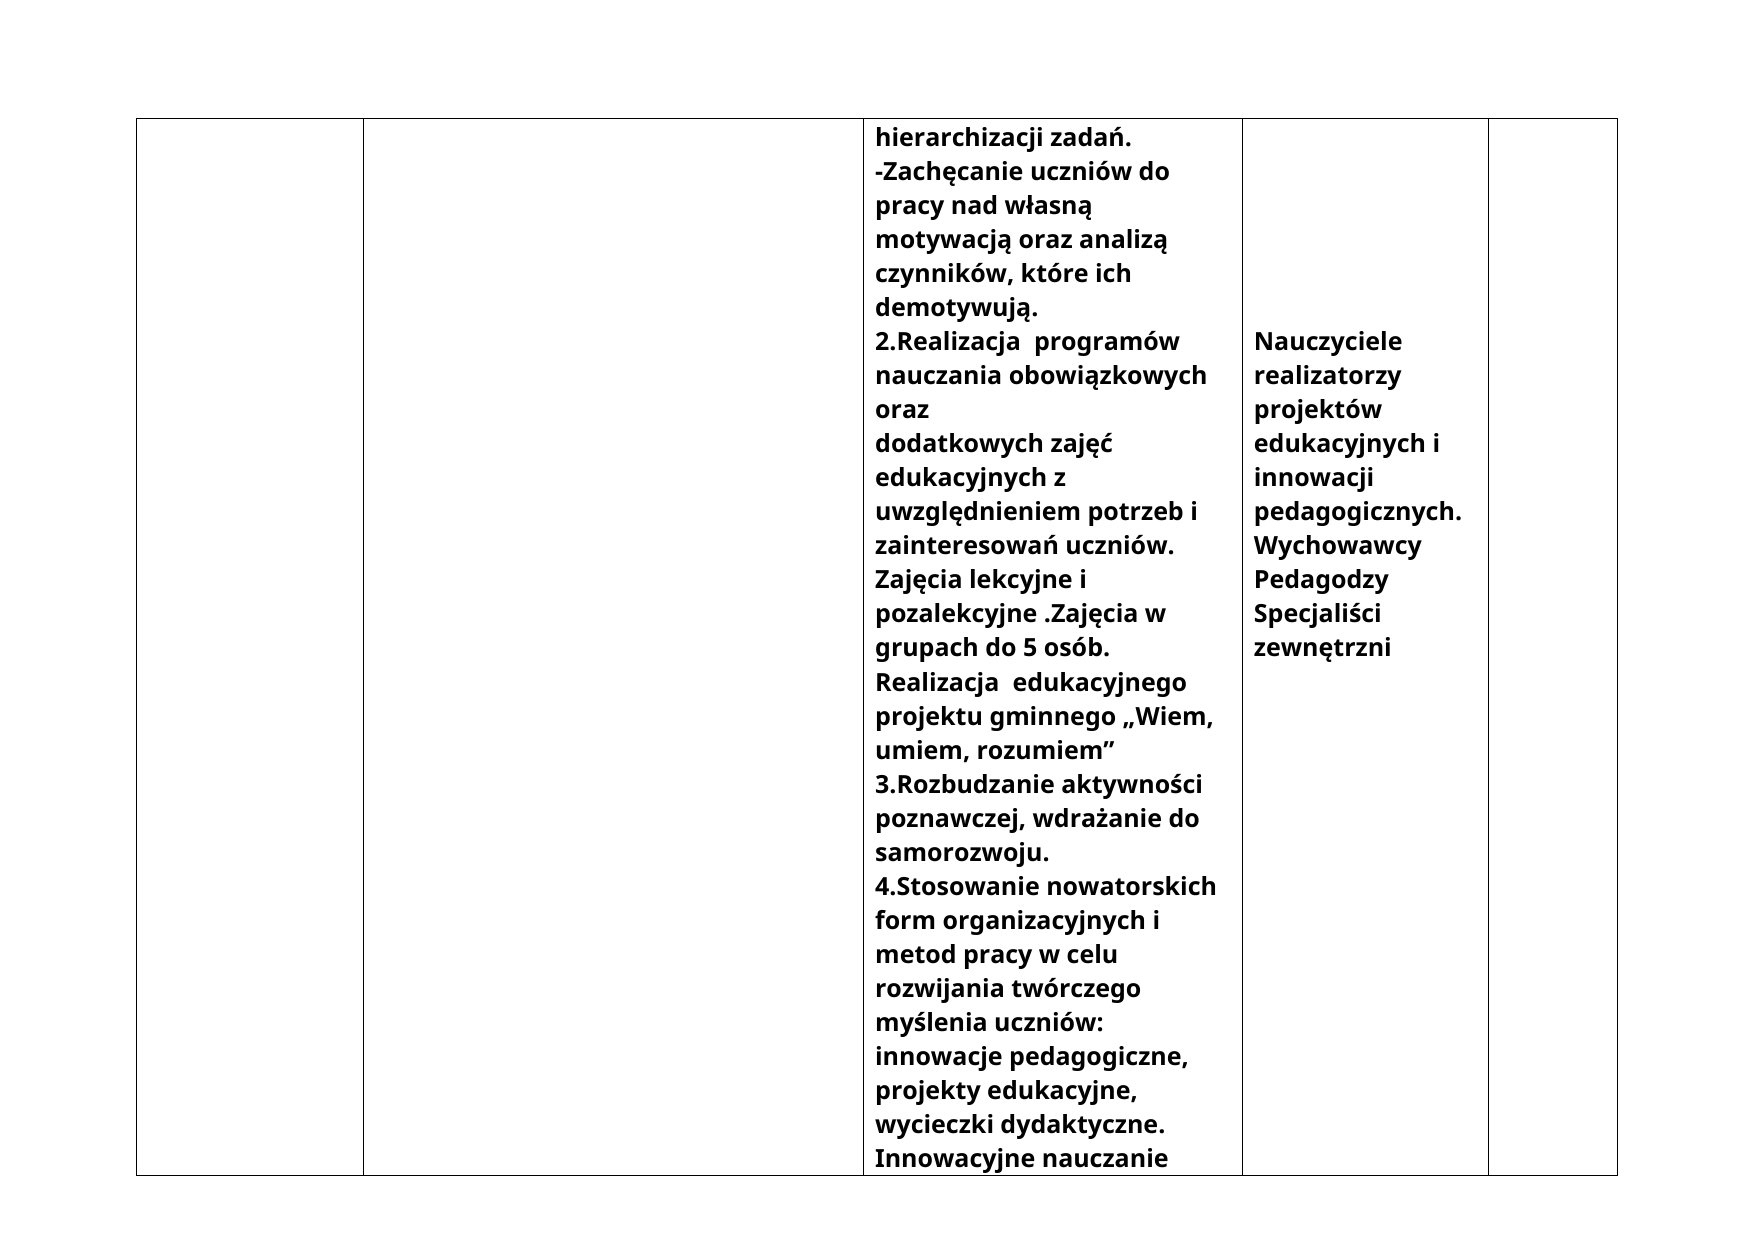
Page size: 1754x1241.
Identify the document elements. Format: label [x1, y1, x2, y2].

table_cell [1489, 119, 1617, 1175]
table_cell [364, 119, 863, 1175]
table_cell [137, 119, 363, 1175]
table_cell [864, 119, 1242, 1175]
table_cell [1243, 119, 1488, 1175]
